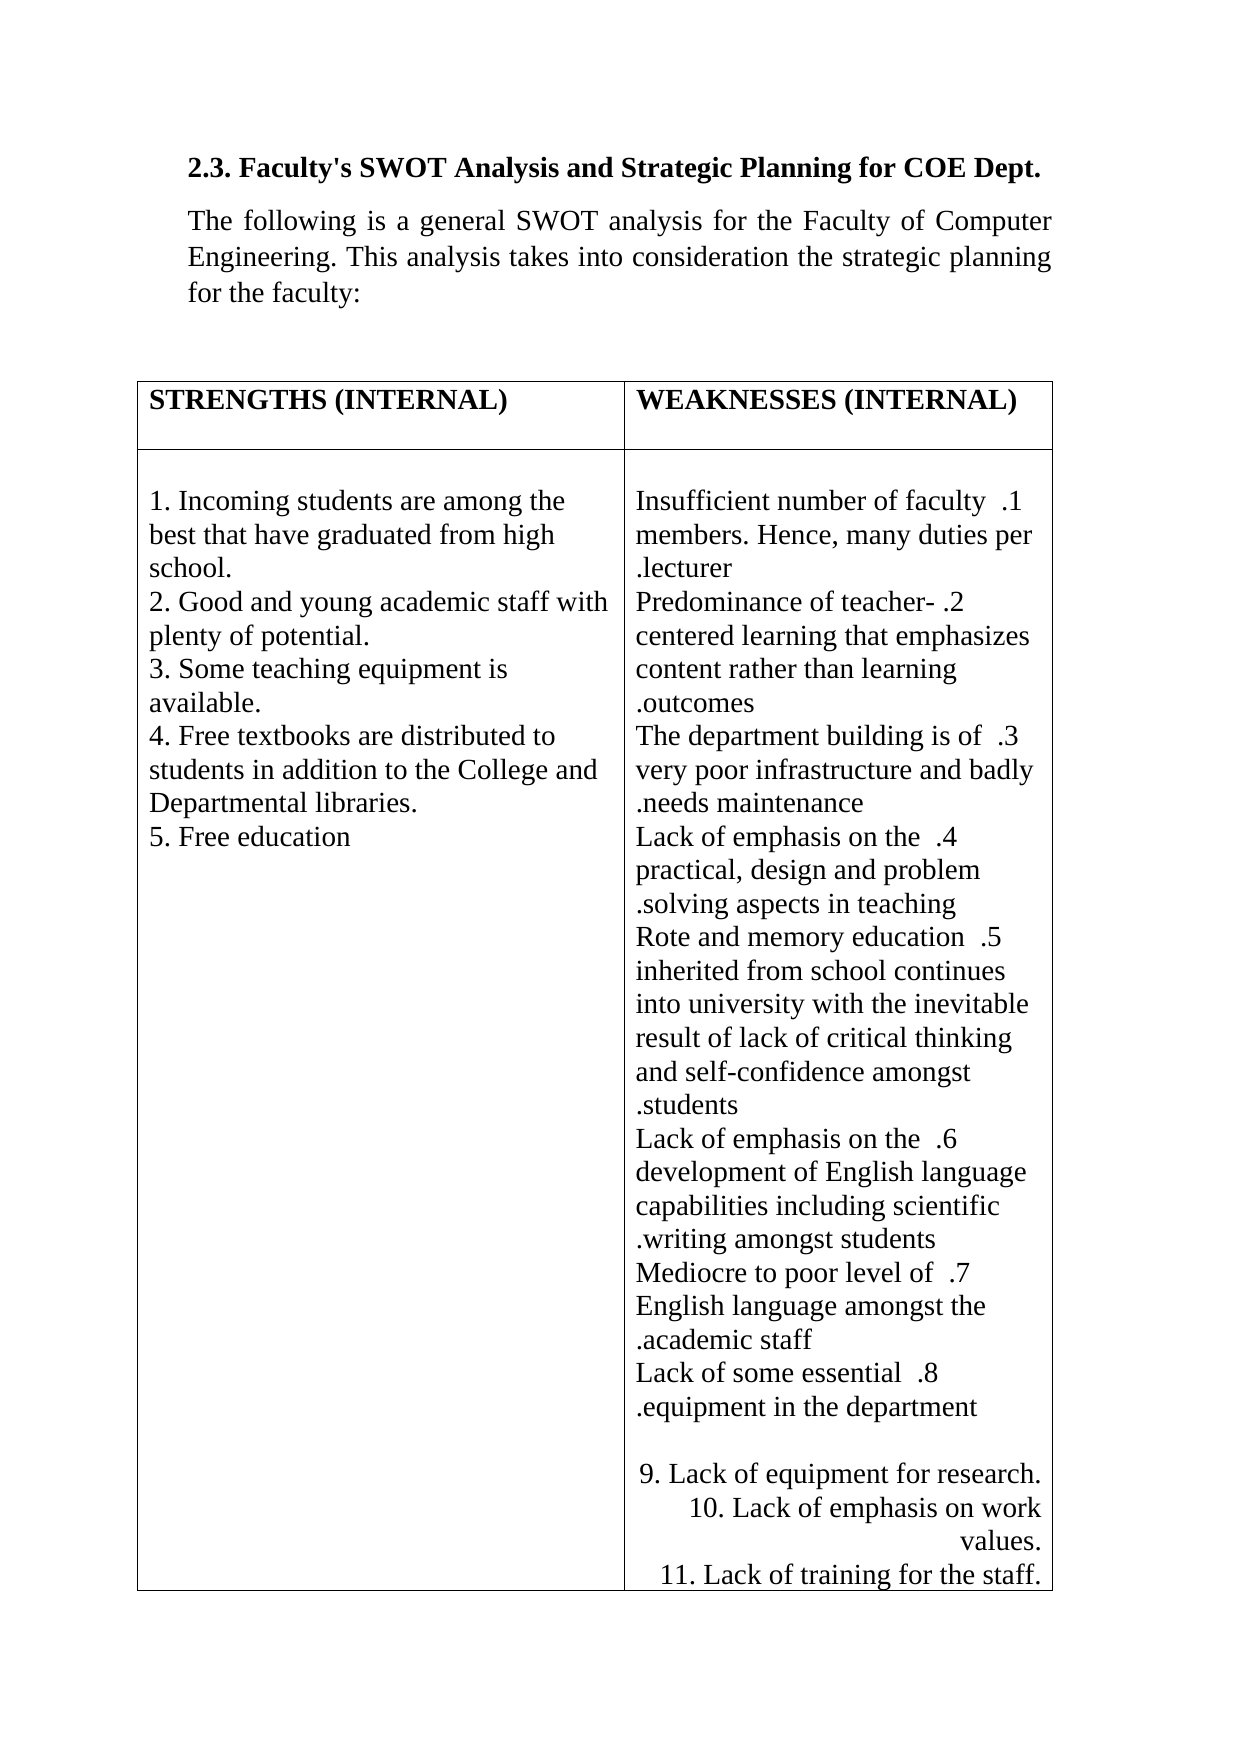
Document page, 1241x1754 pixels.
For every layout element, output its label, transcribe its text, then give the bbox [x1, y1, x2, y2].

table_header STRENGTHS (INTERNAL) [138, 382, 624, 449]
text 2.3. Faculty's SWOT Analysis and Strategic Planning for COE Dept. [187, 150, 1053, 183]
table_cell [625, 450, 1052, 1590]
table_header WEAKNESSES (INTERNAL) [625, 382, 1052, 449]
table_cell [138, 450, 624, 1590]
text The following is a general SWOT analysis for the Faculty of Computer Engineering. This analysis takes into consideration the strategic planning for the faculty: [187, 203, 1053, 309]
